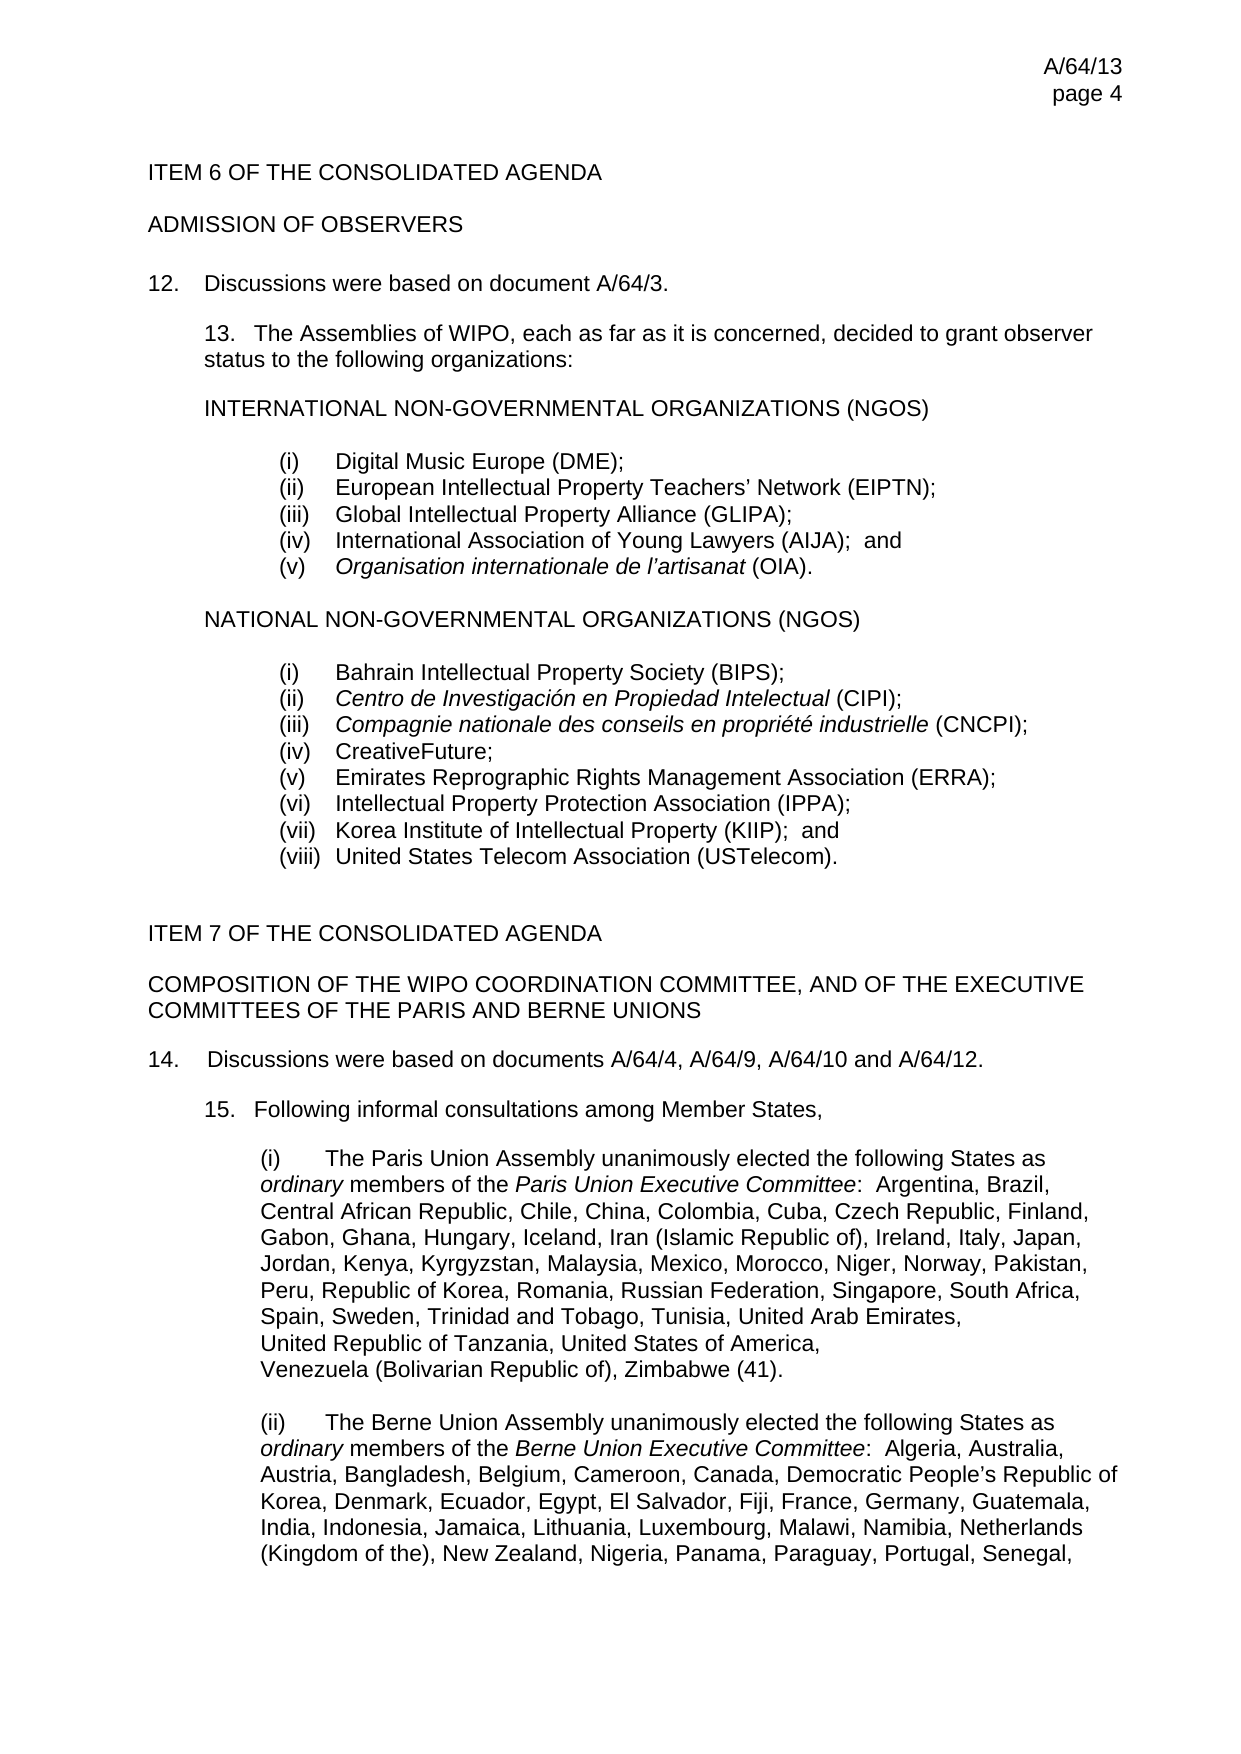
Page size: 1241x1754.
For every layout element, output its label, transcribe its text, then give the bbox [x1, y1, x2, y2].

text NATIONAL NON-GOVERNMENTAL ORGANIZATIONS (NGOS) [204, 606, 1122, 632]
subtitle ITEM 6 OF THE CONSOLIDATED AGENDA ADMISSION OF OBSERVERS [148, 158, 1122, 238]
list Compagnie nationale des conseils en propriété industrielle (CNCPI); [279, 711, 1122, 738]
list CreativeFuture; [279, 738, 1122, 764]
list Bahrain Intellectual Property Society (BIPS); [279, 659, 1122, 685]
text Discussions were based on document A/64/3. [148, 270, 1122, 297]
list Global Intellectual Property Alliance (GLIPA); [279, 501, 1122, 527]
subtitle Composition of the WIPO Coordination Committee, and of the Executive Committees of the Paris and Berne Unions [148, 971, 1122, 1023]
subtitle ITEM 7 OF THE CONSOLIDATED AGENDA [148, 919, 1122, 946]
list European Intellectual Property Teachers’ Network (EIPTN); [279, 474, 1122, 501]
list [260, 1408, 1122, 1567]
list United States Telecom Association (USTelecom). [279, 843, 1122, 869]
text INTERNATIONAL NON-GOVERNMENTAL ORGANIZATIONS (NGOS) [204, 395, 1122, 421]
list Korea Institute of Intellectual Property (KIIP); and [279, 817, 1122, 843]
text Discussions were based on documents A/64/4, A/64/9, A/64/10 and A/64/12. [148, 1046, 1122, 1073]
list International Association of Young Lawyers (AIJA); and [279, 527, 1122, 553]
list Centro de Investigación en Propiedad Intelectual (CIPI); [279, 685, 1122, 711]
text Following informal consultations among Member States, [204, 1096, 1122, 1122]
list Digital Music Europe (DME); [279, 448, 1122, 474]
list Organisation internationale de l’artisanat (OIA). [279, 553, 1122, 579]
list Intellectual Property Protection Association (IPPA); [279, 790, 1122, 817]
list Emirates Reprographic Rights Management Association (ERRA); [279, 764, 1122, 790]
text The Assemblies of WIPO, each as far as it is concerned, decided to grant observer status to the following organizations: [204, 319, 1122, 372]
list The Paris Union Assembly unanimously elected the following States as ordinary members of the Paris Union Executive Committee: Argentina, Brazil, Central African Republic, Chile, China, Colombia, Cuba, Czech Republic, Finland, Gabon, Ghana, Hungary, Iceland, Iran (Islamic Republic of), Ireland, Italy, Japan, Jordan, Kenya, Kyrgyzstan, Malaysia, Mexico, Morocco, Niger, Norway, Pakistan, Peru, Republic of Korea, Romania, Russian Federation, Singapore, South Africa, Spain, Sweden, Trinidad and Tobago, Tunisia, United Arab Emirates, United Republic of Tanzania, United States of America, Venezuela (Bolivarian Republic of), Zimbabwe (41). [260, 1145, 1122, 1382]
